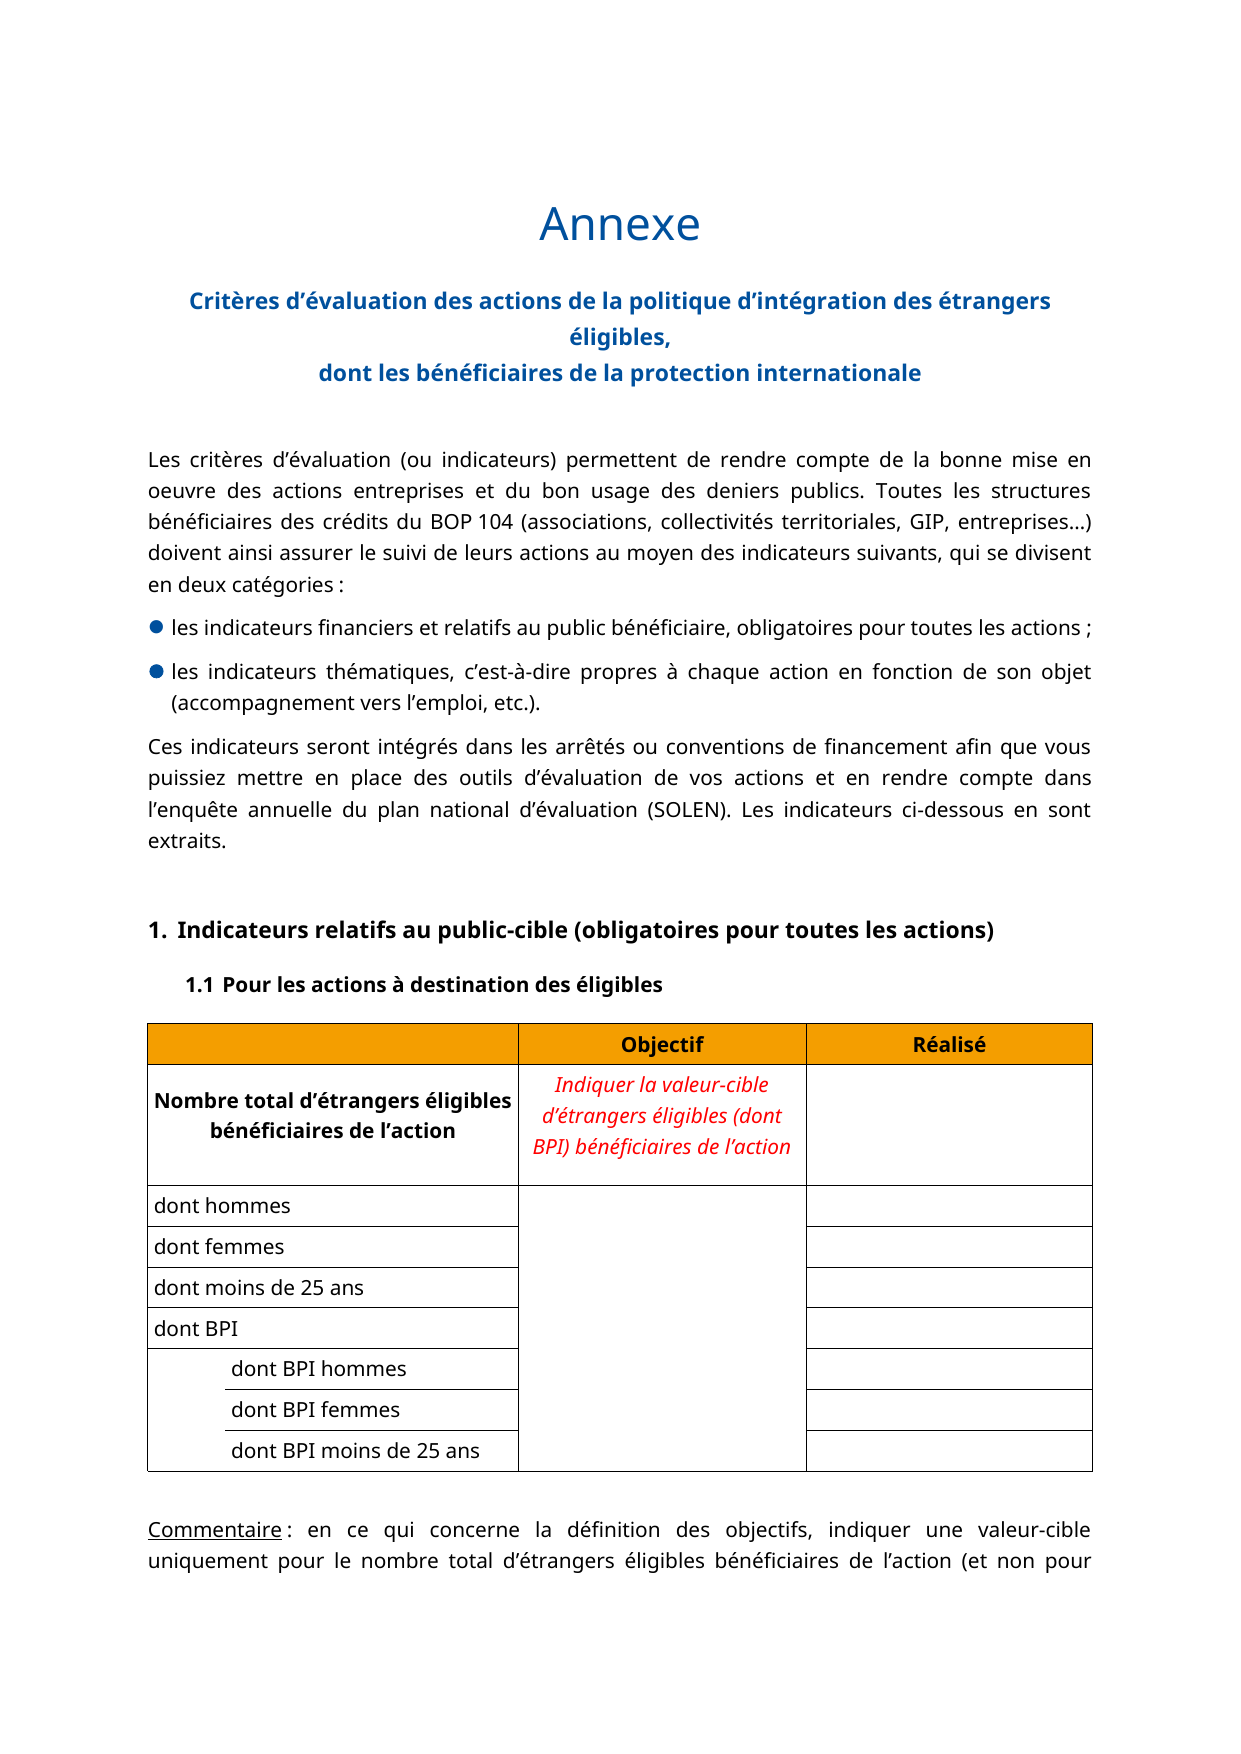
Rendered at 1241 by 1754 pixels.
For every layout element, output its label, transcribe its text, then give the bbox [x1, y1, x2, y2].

table_cell [148, 1349, 225, 1471]
table_cell [807, 1227, 1092, 1266]
table_cell dont BPI hommes [225, 1349, 518, 1389]
table_cell Nombre total d’étrangers éligibles bénéficiaires de l’action [148, 1065, 518, 1185]
list Indicateurs relatifs au public-cible (obligatoires pour toutes les actions) [148, 913, 1093, 945]
list Pour les actions à destination des éligibles [185, 970, 1093, 998]
table_cell [519, 1186, 806, 1471]
table_cell dont moins de 25 ans [148, 1268, 518, 1307]
subtitle Annexe [148, 191, 1093, 254]
table_cell [807, 1349, 1092, 1389]
table_cell [807, 1186, 1092, 1226]
text Ces indicateurs seront intégrés dans les arrêtés ou conventions de financement afin que vous puissiez mettre en place des outils d’évaluation de vos actions et en rendre compte dans l’enquête annuelle du plan national d’évaluation (SOLEN). Les indicateurs ci-dessous en sont extraits. [148, 732, 1093, 854]
table_cell dont BPI moins de 25 ans [225, 1431, 518, 1471]
table_cell [807, 1308, 1092, 1348]
table_cell dont femmes [148, 1227, 518, 1266]
table_cell [807, 1431, 1092, 1471]
table_cell [807, 1268, 1092, 1307]
text les indicateurs thématiques, c’est-à-dire propres à chaque action en fonction de son objet (accompagnement vers l’emploi, etc.). [148, 657, 1093, 717]
table_cell [807, 1390, 1092, 1430]
table_header Réalisé [807, 1024, 1092, 1064]
text Les critères d’évaluation (ou indicateurs) permettent de rendre compte de la bonne mise en oeuvre des actions entreprises et du bon usage des deniers publics. Toutes les structures bénéficiaires des crédits du BOP 104 (associations, collectivités territoriales, GIP, entreprises…) doivent ainsi assurer le suivi de leurs actions au moyen des indicateurs suivants, qui se divisent en deux catégories : [148, 445, 1093, 598]
table_header Objectif [519, 1024, 806, 1064]
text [148, 1515, 1093, 1574]
table_cell Indiquer la valeur-cible d’étrangers éligibles (dont BPI) bénéficiaires de l’action [519, 1065, 806, 1185]
text les indicateurs financiers et relatifs au public bénéficiaire, obligatoires pour toutes les actions ; [148, 613, 1093, 642]
table_cell dont BPI [148, 1308, 518, 1348]
table_header [148, 1024, 518, 1064]
table_cell [807, 1065, 1092, 1185]
table_cell dont hommes [148, 1186, 518, 1226]
text Critères d’évaluation des actions de la politique d’intégration des étrangers éligibles, dont les bénéficiaires de la protection internationale [148, 285, 1093, 388]
table_cell dont BPI femmes [225, 1390, 518, 1430]
